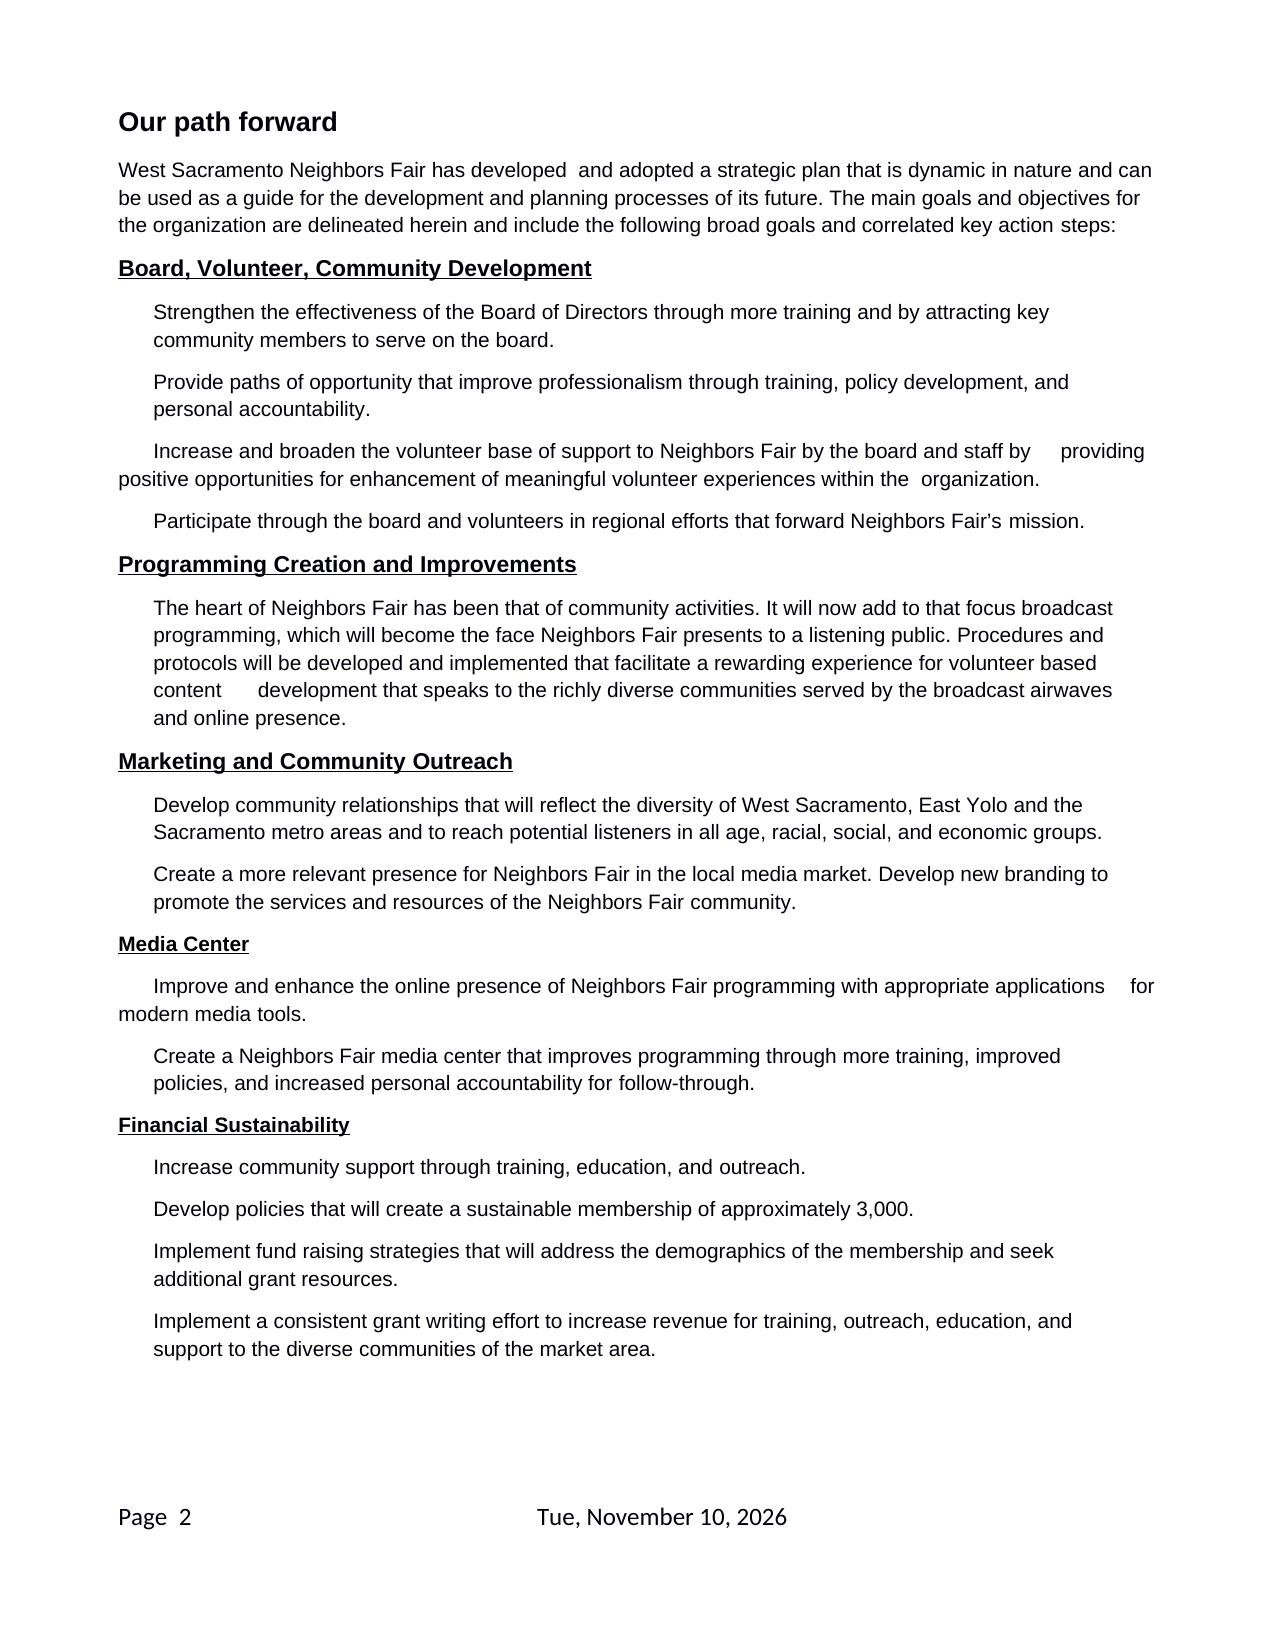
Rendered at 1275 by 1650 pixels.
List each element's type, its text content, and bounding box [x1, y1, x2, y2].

text Programming Creation and Improvements [118, 551, 1157, 577]
text Media Center [118, 932, 1157, 956]
text Improve and enhance the online presence of Neighbors Fair programming with appropriate applications for modern media tools. [118, 974, 1157, 1025]
text Our path forward [118, 106, 1157, 137]
text Create a more relevant presence for Neighbors Fair in the local media market. Develop new branding to promote the services and resources of the Neighbors Fair community. [118, 862, 1157, 914]
text Participate through the board and volunteers in regional efforts that forward Neighbors Fair’s mission. [118, 509, 1157, 533]
text Develop community relationships that will reflect the diversity of West Sacramento, East Yolo and the Sacramento metro areas and to reach potential listeners in all age, racial, social, and economic groups. [118, 793, 1157, 844]
text Develop policies that will create a sustainable membership of approximately 3,000. [118, 1197, 1157, 1221]
text Increase community support through training, education, and outreach. [118, 1155, 1157, 1179]
text Board, Volunteer, Community Development [118, 255, 1157, 282]
text Marketing and Community Outreach [118, 748, 1157, 774]
text Implement fund raising strategies that will address the demographics of the membership and seek additional grant resources. [118, 1239, 1157, 1291]
text Implement a consistent grant writing effort to increase revenue for training, outreach, education, and support to the diverse communities of the market area. [118, 1309, 1157, 1360]
text The heart of Neighbors Fair has been that of community activities. It will now add to that focus broadcast programming, which will become the face Neighbors Fair presents to a listening public. Procedures and protocols will be developed and implemented that facilitate a rewarding experience for volunteer based content development that speaks to the richly diverse communities served by the broadcast airwaves and online presence. [118, 596, 1157, 730]
text Create a Neighbors Fair media center that improves programming through more training, improved policies, and increased personal accountability for follow-through. [118, 1043, 1157, 1095]
text Financial Sustainability [118, 1113, 1157, 1137]
text West Sacramento Neighbors Fair has developed and adopted a strategic plan that is dynamic in nature and can be used as a guide for the development and planning processes of its future. The main goals and objectives for the organization are delineated herein and include the following broad goals and correlated key action steps: [118, 158, 1157, 237]
text Increase and broaden the volunteer base of support to Neighbors Fair by the board and staff by providing positive opportunities for enhancement of meaningful volunteer experiences within the organization. [118, 439, 1157, 491]
text Provide paths of opportunity that improve professionalism through training, policy development, and personal accountability. [118, 370, 1157, 421]
text Strengthen the effectiveness of the Board of Directors through more training and by attracting key community members to serve on the board. [118, 300, 1157, 352]
